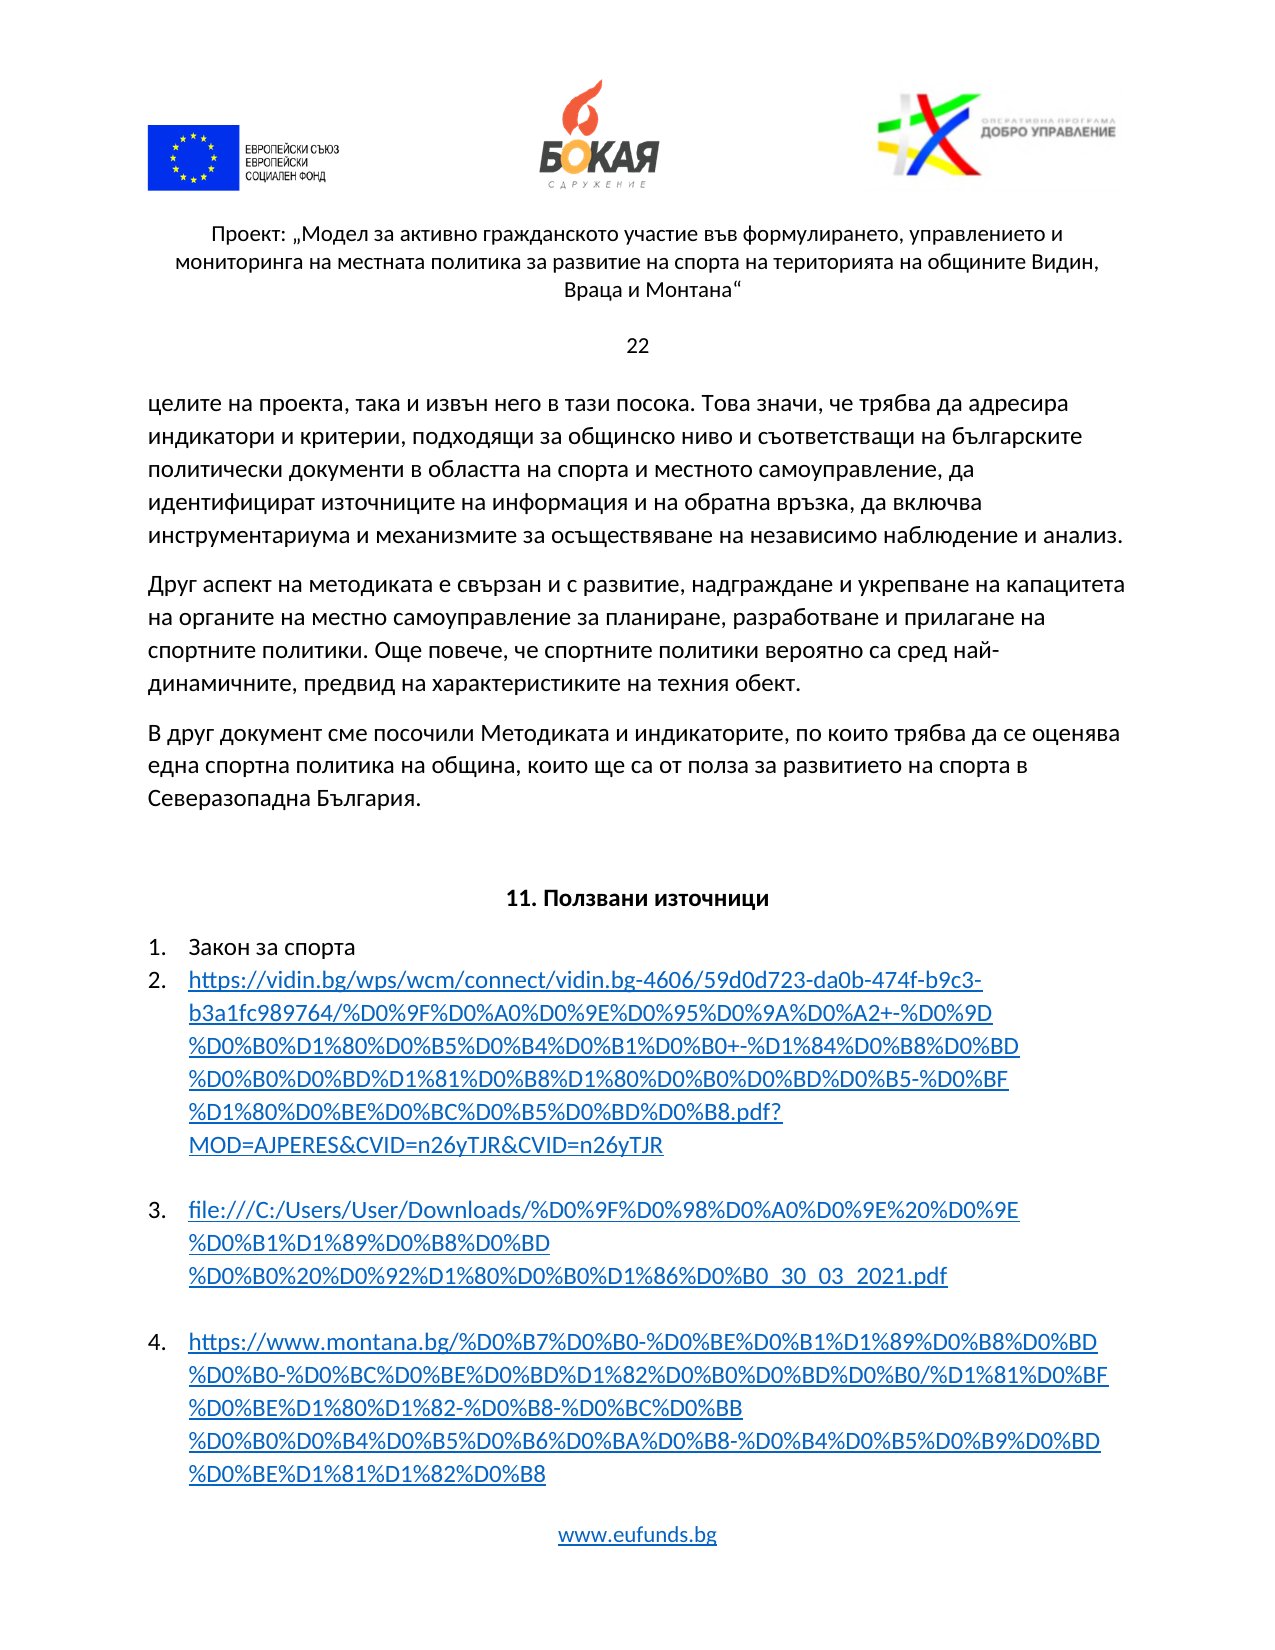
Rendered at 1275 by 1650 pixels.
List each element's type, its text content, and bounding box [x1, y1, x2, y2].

list Закон за спорта [148, 931, 1127, 962]
picture [537, 73, 663, 191]
list https://vidin.bg/wps/wcm/connect/vidin.bg-4606/59d0d723-da0b-474f-b9c3-b3a1fc989764/%D0%9F%D0%A0%D0%9E%D0%95%D0%9A%D0%A2+-%D0%9D%D0%B0%D1%80%D0%B5%D0%B4%D0%B1%D0%B0+-%D1%84%D0%B8%D0%BD%D0%B0%D0%BD%D1%81%D0%B8%D1%80%D0%B0%D0%BD%D0%B5-%D0%BF%D1%80%D0%BE%D0%BC%D0%B5%D0%BD%D0%B8.pdf?MOD=AJPERES&CVID=n26yTJR&CVID=n26yTJR [148, 964, 1127, 1159]
list file:///C:/Users/User/Downloads/%D0%9F%D0%98%D0%A0%D0%9E%20%D0%9E%D0%B1%D1%89%D0%B8%D0%BD%D0%B0%20%D0%92%D1%80%D0%B0%D1%86%D0%B0_30_03_2021.pdf [148, 1194, 1127, 1291]
list https://www.montana.bg/%D0%B7%D0%B0-%D0%BE%D0%B1%D1%89%D0%B8%D0%BD%D0%B0-%D0%BC%D0%BE%D0%BD%D1%82%D0%B0%D0%BD%D0%B0/%D1%81%D0%BF%D0%BE%D1%80%D1%82-%D0%B8-%D0%BC%D0%BB%D0%B0%D0%B4%D0%B5%D0%B6%D0%BA%D0%B8-%D0%B4%D0%B5%D0%B9%D0%BD%D0%BE%D1%81%D1%82%D0%B8 [148, 1326, 1127, 1488]
picture [858, 82, 1123, 191]
text В друг документ сме посочили Методиката и индикаторите, по които трябва да се оценява една спортна политика на община, които ще са от полза за развитието на спорта в Северазопадна България. [148, 717, 1127, 813]
text 11. Ползвани източници [148, 882, 1127, 912]
picture [147, 125, 342, 191]
text Друг аспект на методиката е свързан и с развитие, надграждане и укрепване на капацитета на органите на местно самоуправление за планиране, разработване и прилагане на спортните политики. Още повече, че спортните политики вероятно са сред най-динамичните, предвид на характеристиките на техния обект. [148, 568, 1127, 698]
